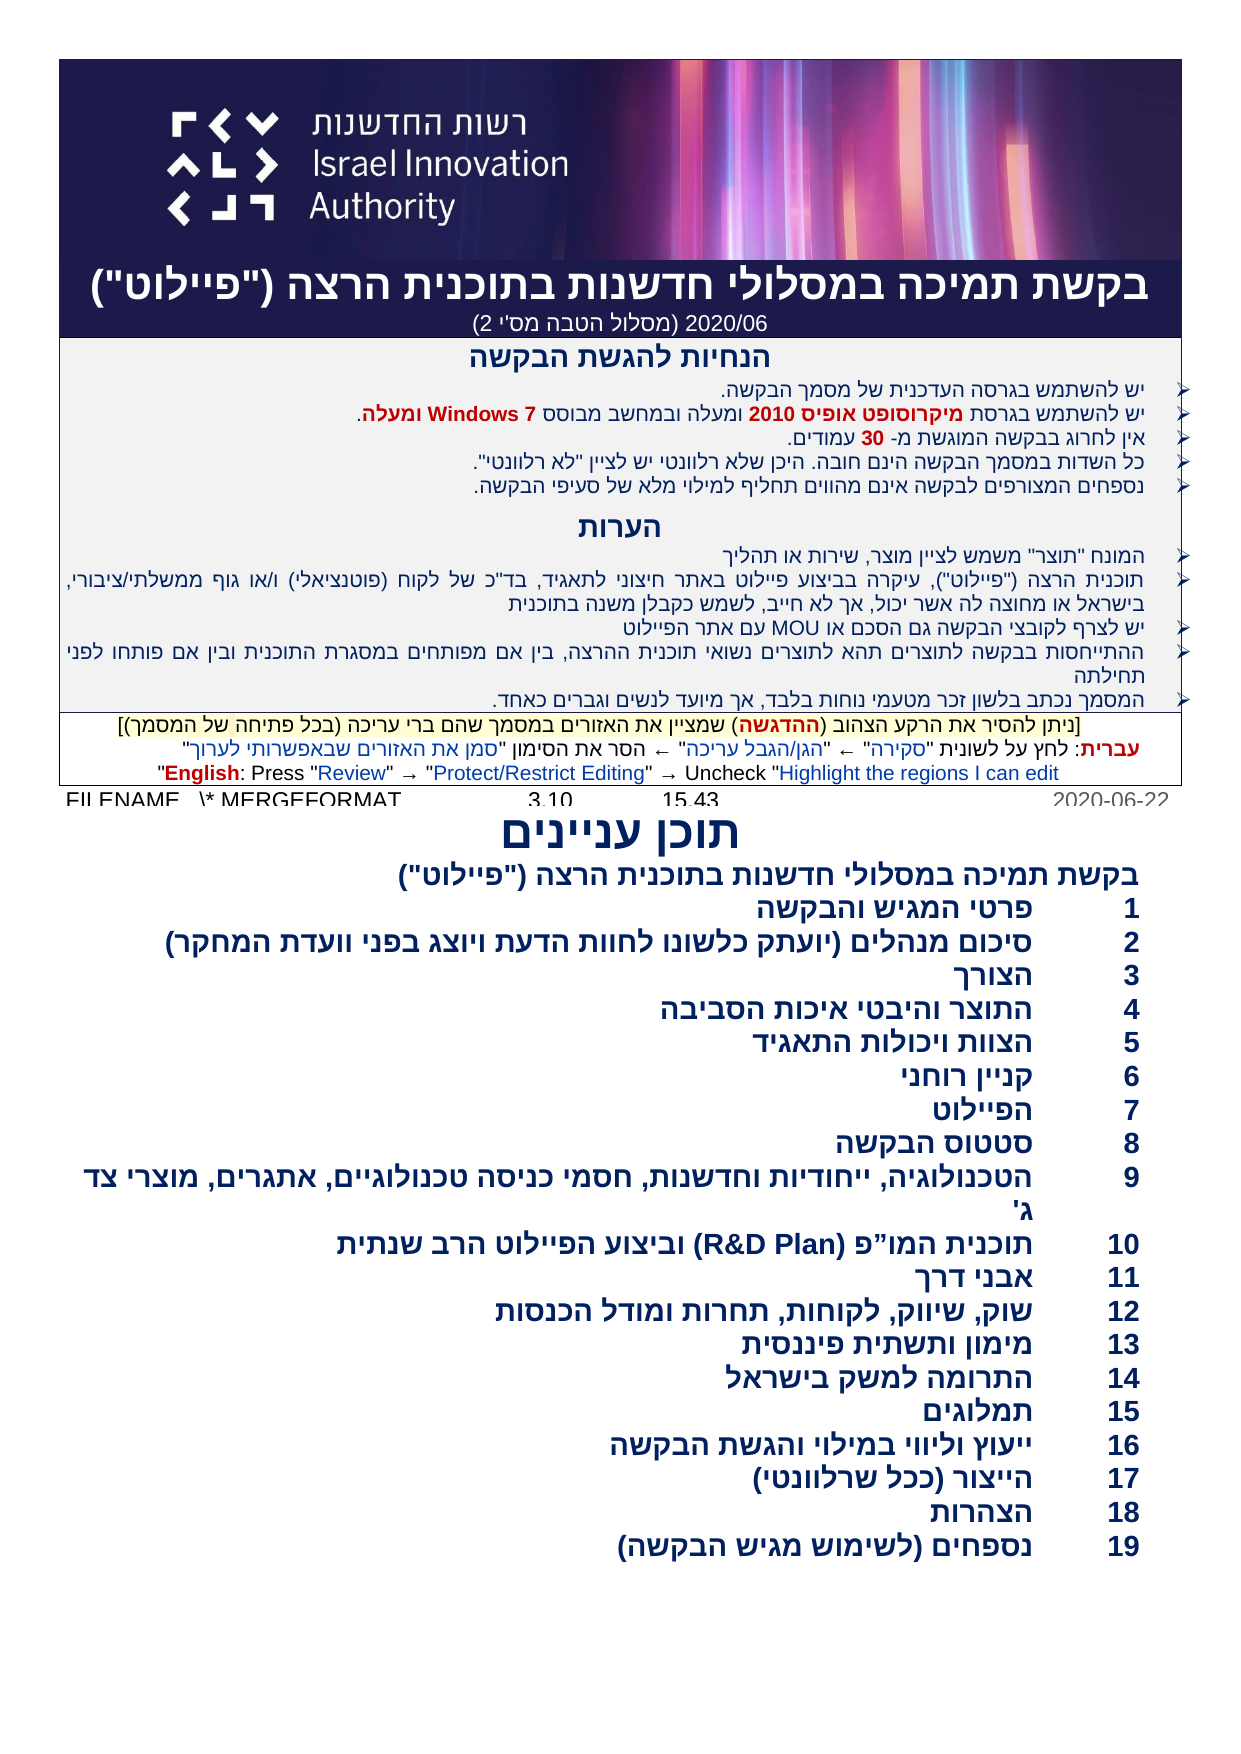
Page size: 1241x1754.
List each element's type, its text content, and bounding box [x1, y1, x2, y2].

text 2 סיכום מנהלים (יועתק כלשונו לחוות הדעת ויוצג בפני וועדת המחקר) [59, 925, 1140, 958]
text 1 פרטי המגיש והבקשה [59, 891, 1140, 925]
text 6 קניין רוחני [59, 1059, 1140, 1093]
table_cell [ניתן להסיר את הרקע הצהוב (ההדגשה) שמציין את האזורים במסמך שהם ברי עריכה (בכל פתיחה של המסמך)] עברית: לחץ על לשונית "סקירה" ← "הגן/הגבל עריכה" ← הסר את הסימון "סמן את האזורים שבאפשרותי לערוך" English: Press "Review" → "Protect/Restrict Editing" → Uncheck "Highlight the regions I can edit" [60, 713, 1181, 784]
text בקשת תמיכה במסלולי חדשנות בתוכנית הרצה ("פיילוט") [59, 858, 1140, 891]
table_cell הנחיות להגשת הבקשה יש להשתמש בגרסה העדכנית של מסמך הבקשה. יש להשתמש בגרסת מיקרוסופט אופיס 2010 ומעלה ובמחשב מבוסס Windows 7 ומעלה. אין לחרוג בבקשה המוגשת מ- 30 עמודים. כל השדות במסמך הבקשה הינם חובה. היכן שלא רלוונטי יש לציין "לא רלוונטי". נספחים המצורפים לבקשה אינם מהווים תחליף למילוי מלא של סעיפי הבקשה. הערות המונח "תוצר" משמש לציין מוצר, שירות או תהליך תוכנית הרצה ("פיילוט"), עיקרה בביצוע פיילוט באתר חיצוני לתאגיד, בד"כ של לקוח (פוטנציאלי) ו/או גוף ממשלתי/ציבורי, בישראל או מחוצה לה אשר יכול, אך לא חייב, לשמש כקבלן משנה בתוכנית יש לצרף לקובצי הבקשה גם הסכם או MOU עם אתר הפיילוט ההתייחסות בבקשה לתוצרים תהא לתוצרים נשואי תוכנית ההרצה, בין אם מפותחים במסגרת התוכנית ובין אם פותחו לפני תחילתה המסמך נכתב בלשון זכר מטעמי נוחות בלבד, אך מיועד לנשים וגברים כאחד. [60, 338, 1181, 712]
text תוכן עניינים [59, 805, 1181, 858]
text 8 סטטוס הבקשה [59, 1126, 1140, 1160]
text 18 הצהרות [59, 1495, 1140, 1529]
text 7 הפיילוט [59, 1093, 1140, 1126]
text 5 הצוות ויכולות התאגיד [59, 1026, 1140, 1059]
text 11 אבני דרך [59, 1260, 1140, 1294]
picture [60, 60, 1182, 260]
text 17 הייצור (ככל שרלוונטי) [59, 1462, 1140, 1495]
text 14 התרומה למשק בישראל [59, 1361, 1140, 1394]
text 19 נספחים (לשימוש מגיש הבקשה) [59, 1529, 1140, 1562]
text 4 התוצר והיבטי איכות הסביבה [59, 992, 1140, 1026]
text 9 הטכנולוגיה, ייחודיות וחדשנות, חסמי כניסה טכנולוגיים, אתגרים, מוצרי צד ג' [59, 1160, 1140, 1227]
text 15 תמלוגים [59, 1394, 1140, 1428]
text 13 מימון ותשתית פיננסית [59, 1327, 1140, 1361]
text 3 הצורך [59, 958, 1140, 992]
text 10 תוכנית המו”פ (R&D Plan) וביצוע הפיילוט הרב שנתית [59, 1227, 1140, 1260]
table_header [761, 788, 1181, 805]
text 12 שוק, שיווק, לקוחות, תחרות ומודל הכנסות [59, 1294, 1140, 1327]
table_cell בקשת תמיכה במסלולי חדשנות בתוכנית הרצה ("פיילוט") 2020/06 (מסלול הטבה מס'י 2) [60, 261, 1181, 337]
text 16 ייעוץ וליווי במילוי והגשת הבקשה [59, 1428, 1140, 1462]
